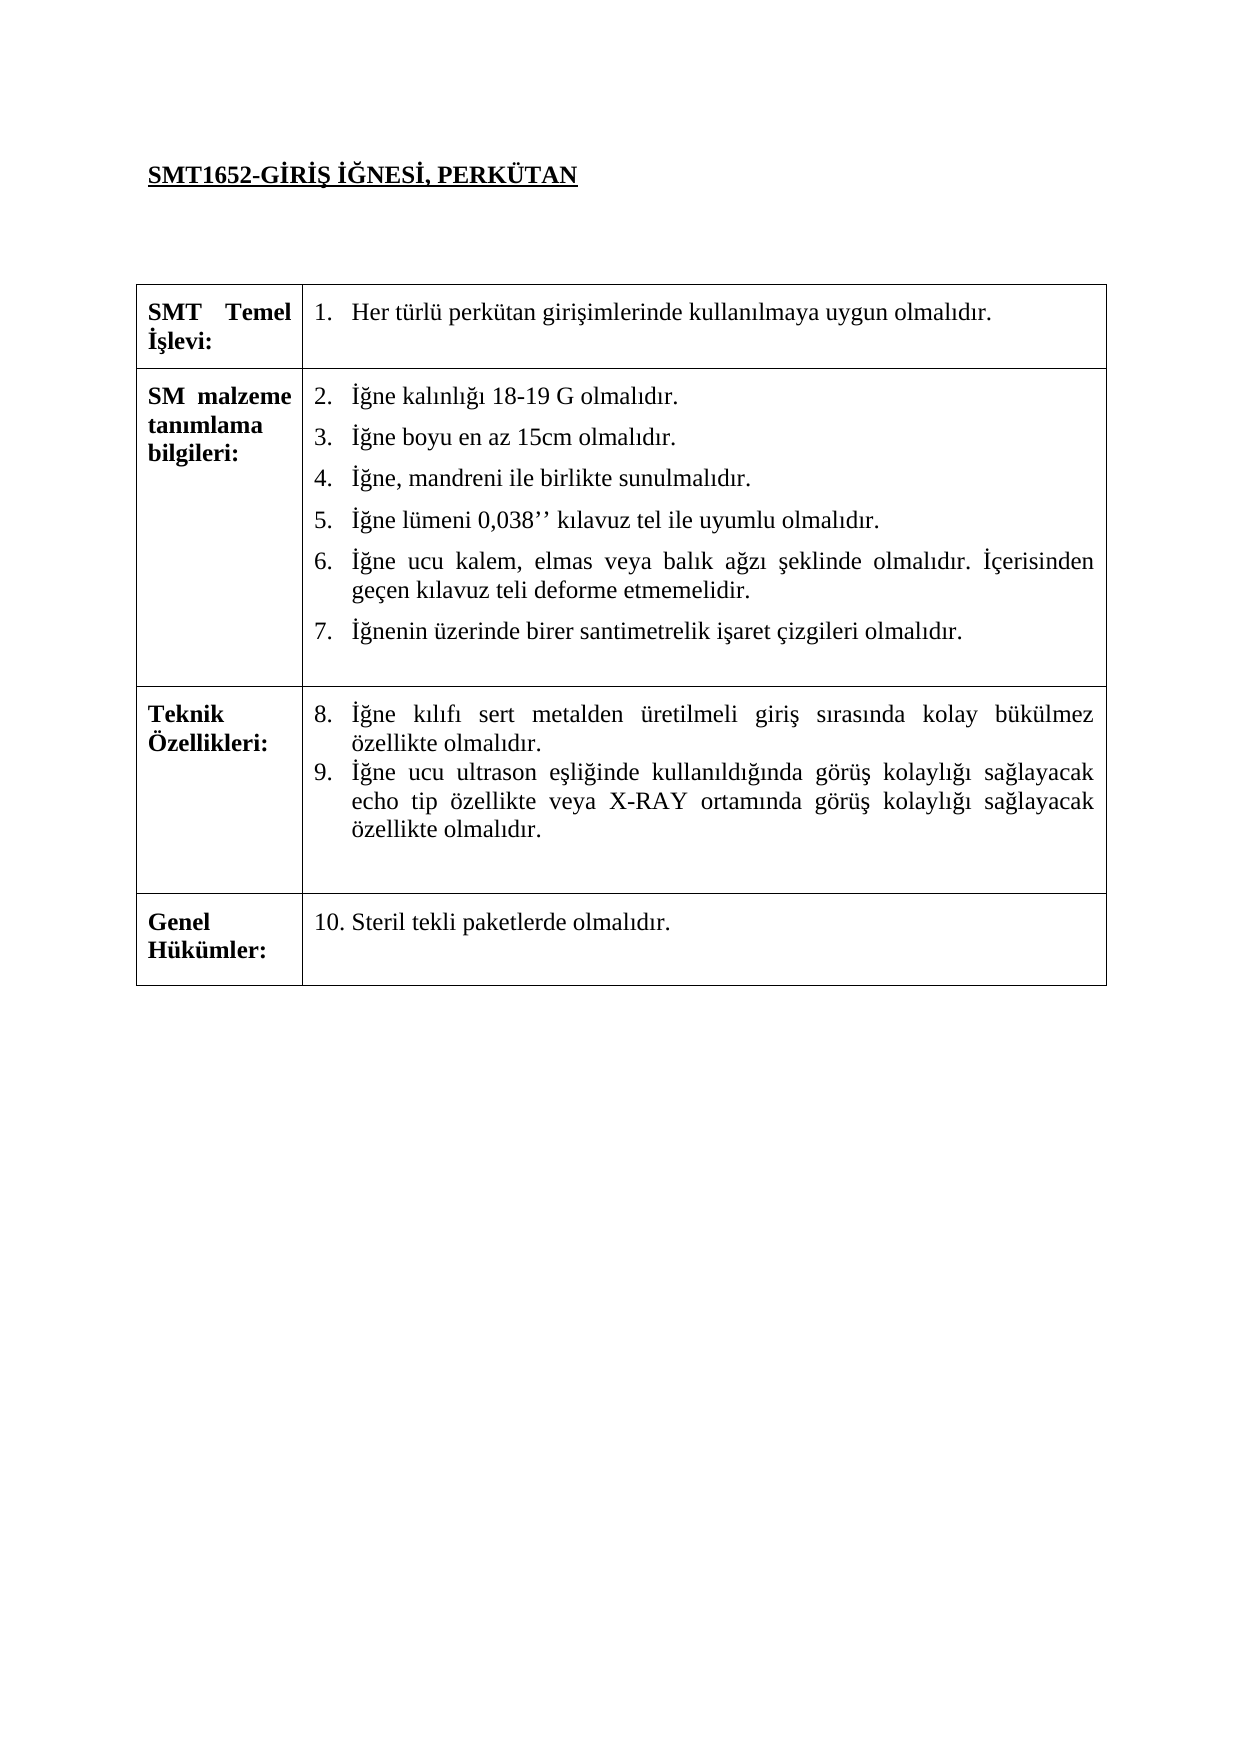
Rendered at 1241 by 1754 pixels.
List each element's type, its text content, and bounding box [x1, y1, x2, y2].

table_cell İğne kılıfı sert metalden üretilmeli giriş sırasında kolay bükülmez özellikte olmalıdır. İğne ucu ultrason eşliğinde kullanıldığında görüş kolaylığı sağlayacak echo tip özellikte veya X-RAY ortamında görüş kolaylığı sağlayacak özellikte olmalıdır. [303, 687, 1106, 893]
table_cell İğne kalınlığı 18-19 G olmalıdır. İğne boyu en az 15cm olmalıdır. İğne, mandreni ile birlikte sunulmalıdır. İğne lümeni 0,038’’ kılavuz tel ile uyumlu olmalıdır. İğne ucu kalem, elmas veya balık ağzı şeklinde olmalıdır. İçerisinden geçen kılavuz teli deforme etmemelidir. İğnenin üzerinde birer santimetrelik işaret çizgileri olmalıdır. [303, 369, 1106, 686]
table_header SMT Temel İşlevi: [137, 285, 302, 367]
text SMT1652-GİRİŞ İĞNESİ, PERKÜTAN [148, 160, 1093, 189]
table_cell Genel Hükümler: [137, 894, 302, 985]
table_cell SM malzeme tanımlama bilgileri: [137, 369, 302, 686]
table_cell Teknik Özellikleri: [137, 687, 302, 893]
table_header Her türlü perkütan girişimlerinde kullanılmaya uygun olmalıdır. [303, 285, 1106, 367]
table_cell Steril tekli paketlerde olmalıdır. [303, 894, 1106, 985]
